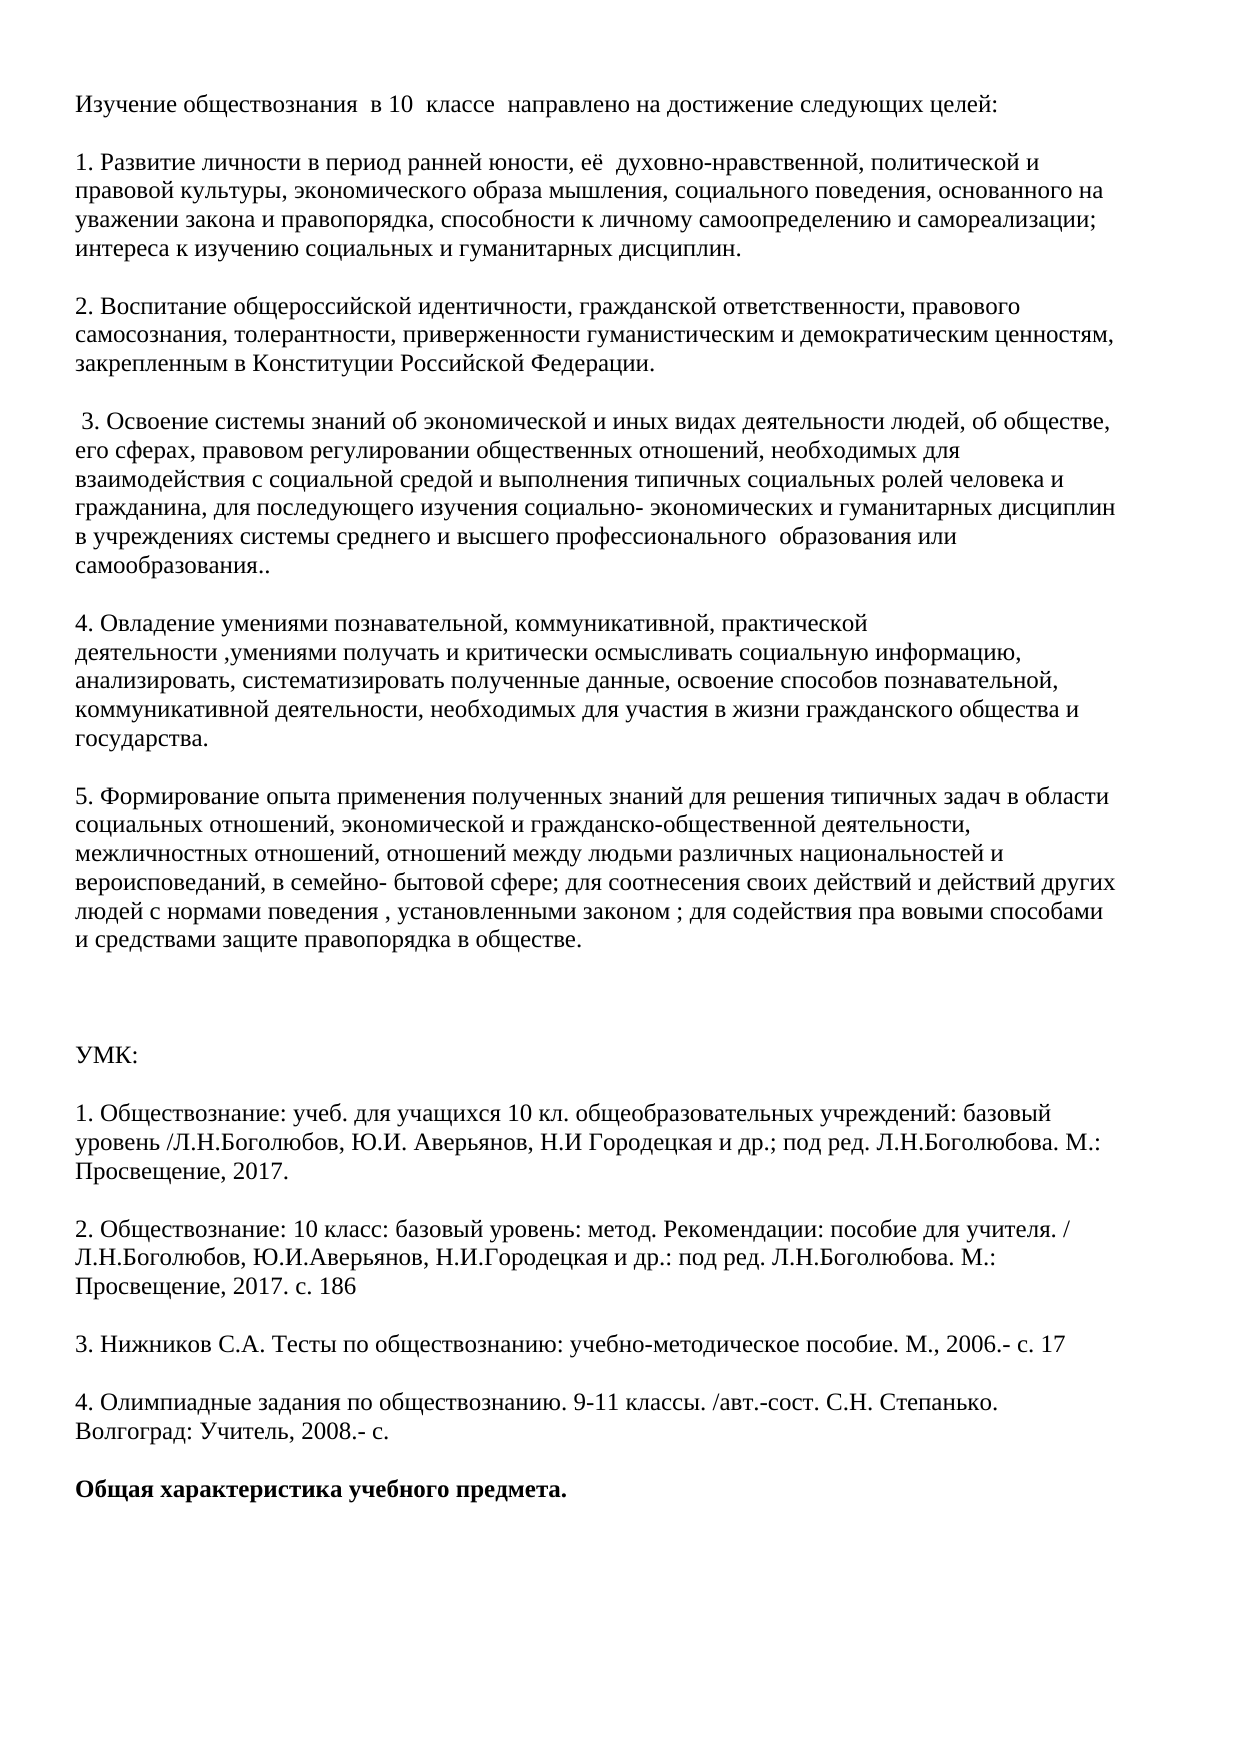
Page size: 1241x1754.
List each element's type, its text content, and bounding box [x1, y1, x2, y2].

text 1. Обществознание: учеб. для учащихся 10 кл. общеобразовательных учреждений: базовый уровень /Л.Н.Боголюбов, Ю.И. Аверьянов, Н.И Городецкая и др.; под ред. Л.Н.Боголюбова. М.: Просвещение, 2017. [75, 1098, 1122, 1184]
text УМК: [75, 1040, 1122, 1069]
text 3. Нижников С.А. Тесты по обществознанию: учебно-методическое пособие. М., 2006.- с. 17 [75, 1329, 1122, 1358]
text 2. Обществознание: 10 класс: базовый уровень: метод. Рекомендации: пособие для учителя. / Л.Н.Боголюбов, Ю.И.Аверьянов, Н.И.Городецкая и др.: под ред. Л.Н.Боголюбова. М.: Просвещение, 2017. с. 186 [75, 1214, 1122, 1300]
text 4. Олимпиадные задания по обществознанию. 9-11 классы. /авт.-сост. С.Н. Степанько. Волгоград: Учитель, 2008.- с. [75, 1387, 1122, 1444]
text 5. Формирование опыта применения полученных знаний для решения типичных задач в области социальных отношений, экономической и гражданско-общественной деятельности, межличностных отношений, отношений между людьми различных национальностей и вероисповеданий, в семейно- бытовой сфере; для соотнесения своих действий и действий других людей с нормами поведения , установленными законом ; для содействия пра вовыми способами и средствами защите правопорядка в обществе. [75, 781, 1122, 953]
text Общая характеристика учебного предмета. [75, 1474, 1122, 1502]
text 2. Воспитание общероссийской идентичности, гражданской ответственности, правового самосознания, толерантности, приверженности гуманистическим и демократическим ценностям, закрепленным в Конституции Российской Федерации. [75, 291, 1122, 377]
text 1. Развитие личности в период ранней юности, её духовно-нравственной, политической и правовой культуры, экономического образа мышления, социального поведения, основанного на уважении закона и правопорядка, способности к личному самоопределению и самореализации; интереса к изучению социальных и гуманитарных дисциплин. [75, 147, 1122, 262]
text 4. Овладение умениями познавательной, коммуникативной, практической деятельности ,умениями получать и критически осмысливать социальную информацию, анализировать, систематизировать полученные данные, освоение способов познавательной, коммуникативной деятельности, необходимых для участия в жизни гражданского общества и государства. [75, 608, 1122, 752]
text Изучение обществознания в 10 классе направлено на достижение следующих целей: [75, 89, 1122, 117]
text 3. Освоение системы знаний об экономической и иных видах деятельности людей, об обществе, его сферах, правовом регулировании общественных отношений, необходимых для взаимодействия с социальной средой и выполнения типичных социальных ролей человека и гражданина, для последующего изучения социально- экономических и гуманитарных дисциплин в учреждениях системы среднего и высшего профессионального образования или самообразования.. [75, 406, 1122, 579]
